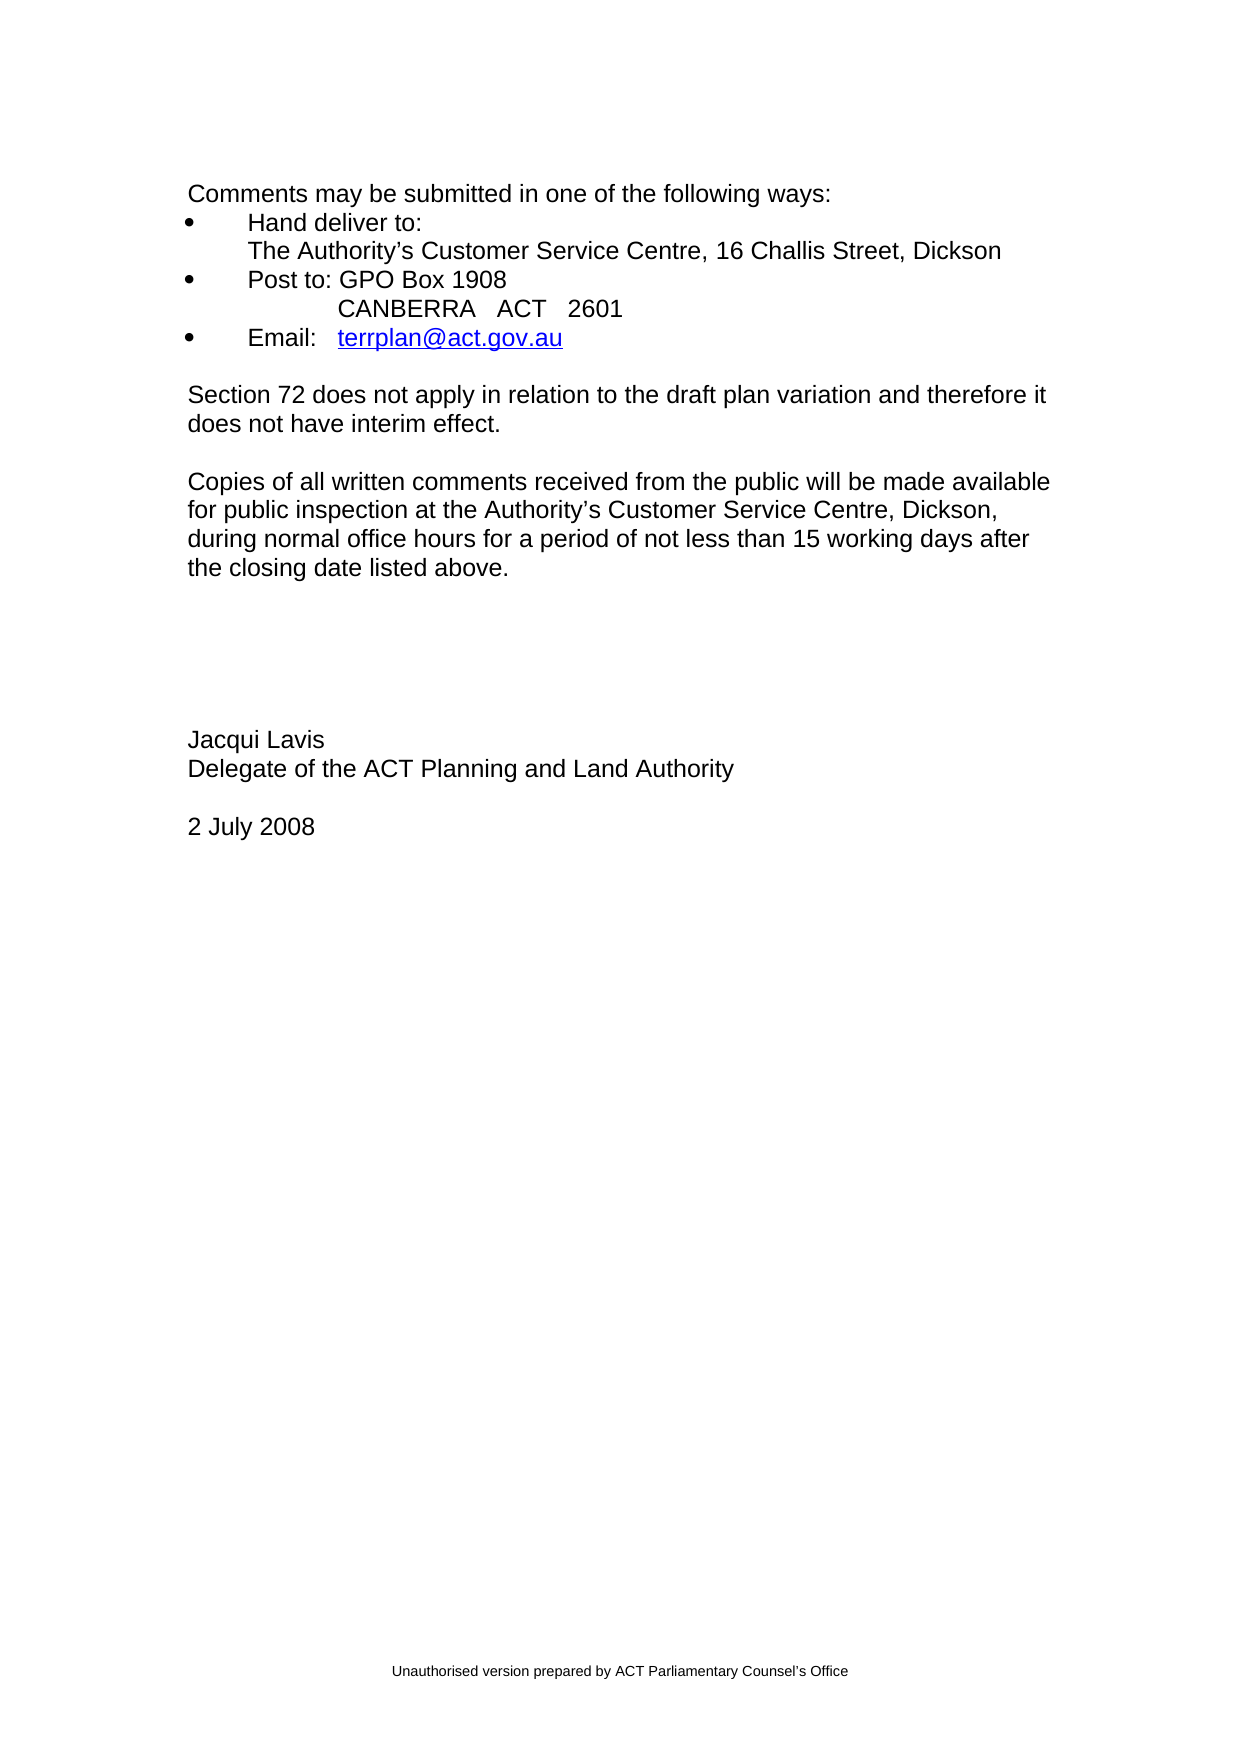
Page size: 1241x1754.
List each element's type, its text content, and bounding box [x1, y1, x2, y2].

list Hand deliver to: [185, 207, 1053, 236]
text Section 72 does not apply in relation to the draft plan variation and therefore it does not have interim effect. [187, 380, 1053, 438]
text The Authority’s Customer Service Centre, , Dickson [247, 236, 1053, 265]
text Comments may be submitted in one of the following ways: [187, 179, 1053, 207]
list Post to: GPO [185, 265, 1053, 294]
text Copies of all written comments received from the public will be made available for public inspection at the Authority’s Customer Service Centre, Dickson, during normal office hours for a period of not less than 15 working days after the closing date listed above. [187, 467, 1053, 582]
text ACT 2601 [310, 294, 1053, 323]
text Delegate of the ACT Planning and Land Authority [187, 754, 1053, 783]
text Jacqui Lavis [187, 725, 1053, 754]
list Email: terrplan@act.gov.au [185, 323, 1053, 352]
text 2 July 2008 [187, 812, 1053, 840]
